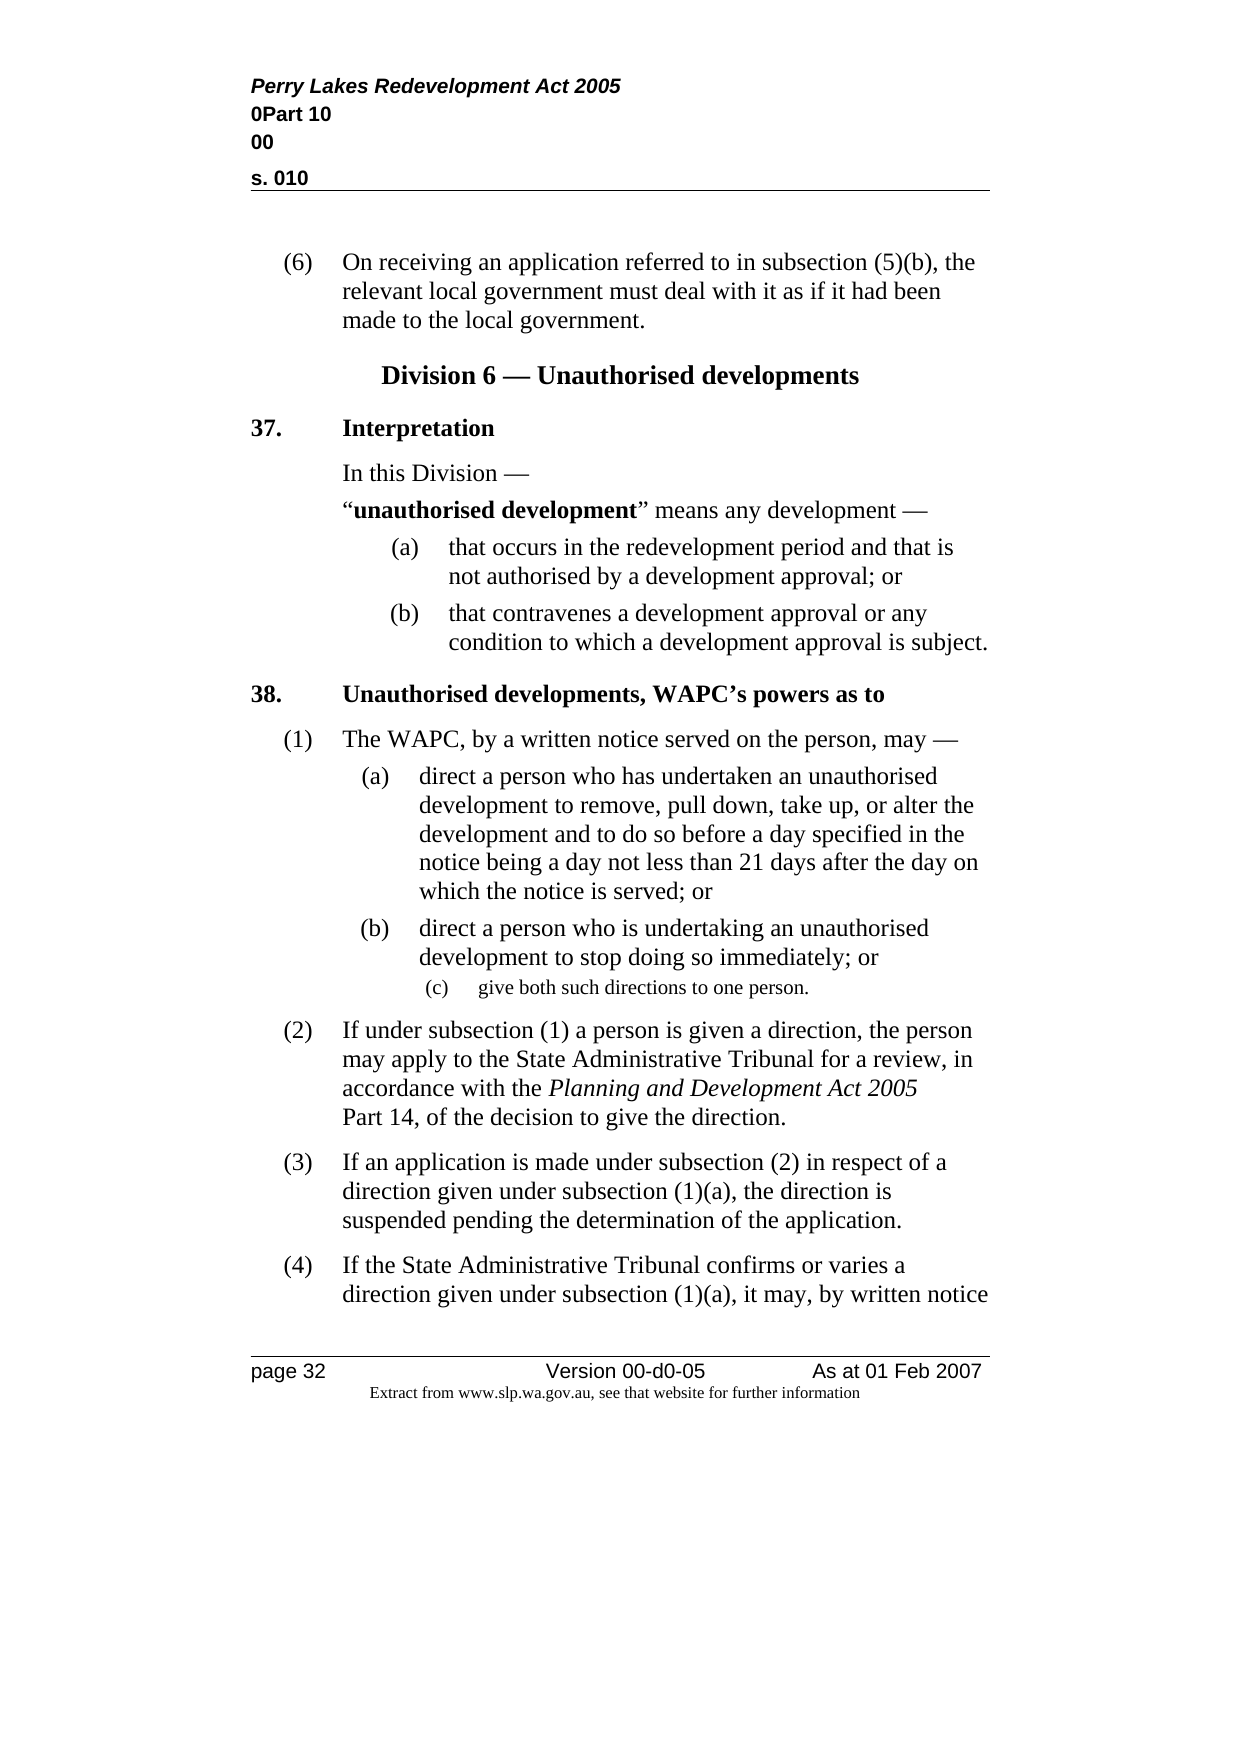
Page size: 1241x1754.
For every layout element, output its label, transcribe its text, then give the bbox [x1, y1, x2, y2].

subtitle Division 6 — Unauthorised developments [251, 359, 990, 390]
text (2) If under subsection (1) a person is given a direction, the person may apply to the State Administrative Tribunal for a review, in accordance with the Planning and Development Act 2005 Part 14, of the decision to give the direction. [251, 1016, 990, 1131]
text In this Division — [251, 458, 990, 487]
text “unauthorised development” means any development — [251, 495, 990, 524]
subtitle 38. Unauthorised developments, WAPC’s powers as to [251, 679, 990, 707]
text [251, 1250, 990, 1308]
text (a) that occurs in the redevelopment period and that is not authorised by a development approval; or [251, 532, 990, 590]
text (3) If an application is made under subsection (2) in respect of a direction given under subsection (1)(a), the direction is suspended pending the determination of the application. [251, 1147, 990, 1233]
text (6) On receiving an application referred to in subsection (5)(b), the relevant local government must deal with it as if it had been made to the local government. [251, 247, 990, 334]
text (1) The WAPC, by a written notice served on the person, may — [251, 724, 990, 753]
text (b) that contravenes a development approval or any condition to which a development approval is subject. [251, 598, 990, 656]
text (c) give both such directions to one person. [389, 975, 960, 999]
text (a) direct a person who has undertaken an unauthorised development to remove, pull down, take up, or alter the development and to do so before a day specified in the notice being a day not less than 21 days after the day on which the notice is served; or [251, 761, 990, 905]
text (b) direct a person who is undertaking an unauthorised development to stop doing so immediately; or [251, 913, 990, 971]
subtitle 37. Interpretation [251, 413, 990, 442]
